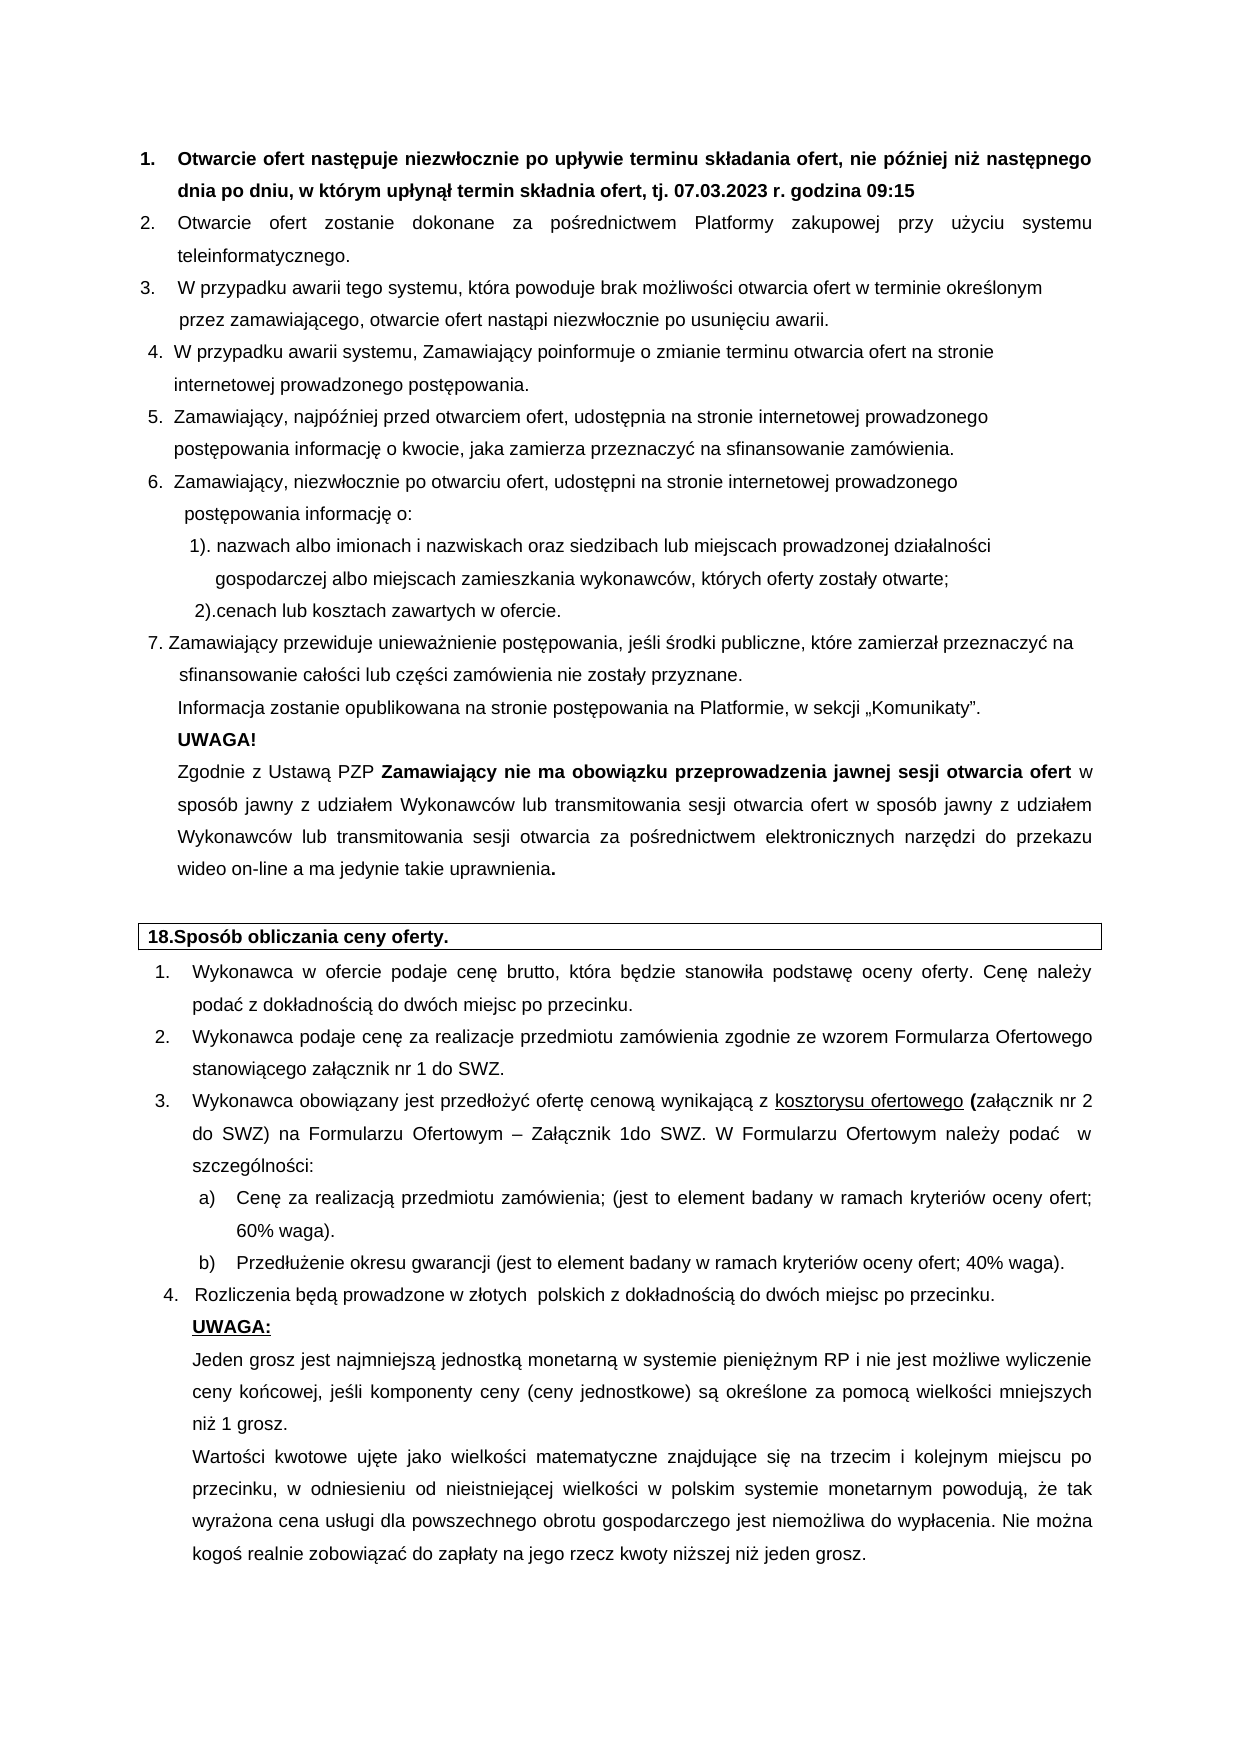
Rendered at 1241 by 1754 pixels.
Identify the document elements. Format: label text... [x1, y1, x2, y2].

text 6. Zamawiający, niezwłocznie po otwarciu ofert, udostępni na stronie internetowej prowadzonego [148, 471, 1093, 492]
list Otwarcie ofert zostanie dokonane za pośrednictwem Platformy zakupowej przy użyciu systemu teleinformatycznego. [140, 212, 1093, 266]
list Wykonawca w ofercie podaje cenę brutto, która będzie stanowiła podstawę oceny oferty. Cenę należy podać z dokładnością do dwóch miejsc po przecinku. [154, 961, 1093, 1015]
text 5. Zamawiający, najpóźniej przed otwarciem ofert, udostępnia na stronie internetowej prowadzonego [148, 406, 1093, 427]
text UWAGA! [177, 729, 1093, 750]
text 18.Sposób obliczania ceny oferty. [139, 924, 1101, 949]
list W przypadku awarii tego systemu, która powoduje brak możliwości otwarcia ofert w terminie określonym [140, 277, 1093, 298]
text 1). nazwach albo imionach i nazwiskach oraz siedzibach lub miejscach prowadzonej działalności [148, 535, 1093, 557]
text internetowej prowadzonego postępowania. [148, 374, 1093, 395]
list Cenę za realizacją przedmiotu zamówienia; (jest to element badany w ramach kryteriów oceny ofert; 60% waga). [199, 1187, 1093, 1241]
list Wykonawca obowiązany jest przedłożyć ofertę cenową wynikającą z kosztorysu ofertowego (załącznik nr 2 do SWZ) na Formularzu Ofertowym – Załącznik 1do SWZ. W Formularzu Ofertowym należy podać w szczególności: [154, 1090, 1093, 1176]
text przez zamawiającego, otwarcie ofert nastąpi niezwłocznie po usunięciu awarii. [148, 309, 1093, 331]
list Wykonawca podaje cenę za realizacje przedmiotu zamówienia zgodnie ze wzorem Formularza Ofertowego stanowiącego załącznik nr 1 do SWZ. [154, 1026, 1093, 1079]
text gospodarczej albo miejscach zamieszkania wykonawców, których oferty zostały otwarte; [148, 567, 1093, 589]
list Przedłużenie okresu gwarancji (jest to element badany w ramach kryteriów oceny ofert; 40% waga). [199, 1252, 1093, 1273]
text 4. W przypadku awarii systemu, Zamawiający poinformuje o zmianie terminu otwarcia ofert na stronie [148, 341, 1093, 363]
text sfinansowanie całości lub części zamówienia nie zostały przyznane. [148, 664, 1093, 686]
text Informacja zostanie opublikowana na stronie postępowania na Platformie, w sekcji „Komunikaty”. [177, 697, 1093, 718]
text 2).cenach lub kosztach zawartych w ofercie. [148, 600, 1093, 621]
text UWAGA: [192, 1316, 1093, 1338]
text Jeden grosz jest najmniejszą jednostką monetarną w systemie pieniężnym RP i nie jest możliwe wyliczenie ceny końcowej, jeśli komponenty ceny (ceny jednostkowe) są określone za pomocą wielkości mniejszych niż 1 grosz. [192, 1349, 1093, 1435]
text Wartości kwotowe ujęte jako wielkości matematyczne znajdujące się na trzecim i kolejnym miejscu po przecinku, w odniesieniu od nieistniejącej wielkości w polskim systemie monetarnym powodują, że tak wyrażona cena usługi dla powszechnego obrotu gospodarczego jest niemożliwa do wypłacenia. Nie można kogoś realnie zobowiązać do zapłaty na jego rzecz kwoty niższej niż jeden grosz. [192, 1446, 1093, 1564]
text postępowania informację o: [148, 503, 1093, 524]
text 4. Rozliczenia będą prowadzone w złotych polskich z dokładnością do dwóch miejsc po przecinku. [148, 1284, 1093, 1306]
text 7. Zamawiający przewiduje unieważnienie postępowania, jeśli środki publiczne, które zamierzał przeznaczyć na [148, 632, 1093, 653]
list Otwarcie ofert następuje niezwłocznie po upływie terminu składania ofert, nie później niż następnego dnia po dniu, w którym upłynął termin składnia ofert, tj. 07.03.2023 r. godzina 09:15 [140, 148, 1093, 201]
text Zgodnie z Ustawą PZP Zamawiający nie ma obowiązku przeprowadzenia jawnej sesji otwarcia ofert w sposób jawny z udziałem Wykonawców lub transmitowania sesji otwarcia ofert w sposób jawny z udziałem Wykonawców lub transmitowania sesji otwarcia za pośrednictwem elektronicznych narzędzi do przekazu wideo on-line a ma jedynie takie uprawnienia. [177, 761, 1093, 879]
text postępowania informację o kwocie, jaka zamierza przeznaczyć na sfinansowanie zamówienia. [148, 438, 1093, 460]
